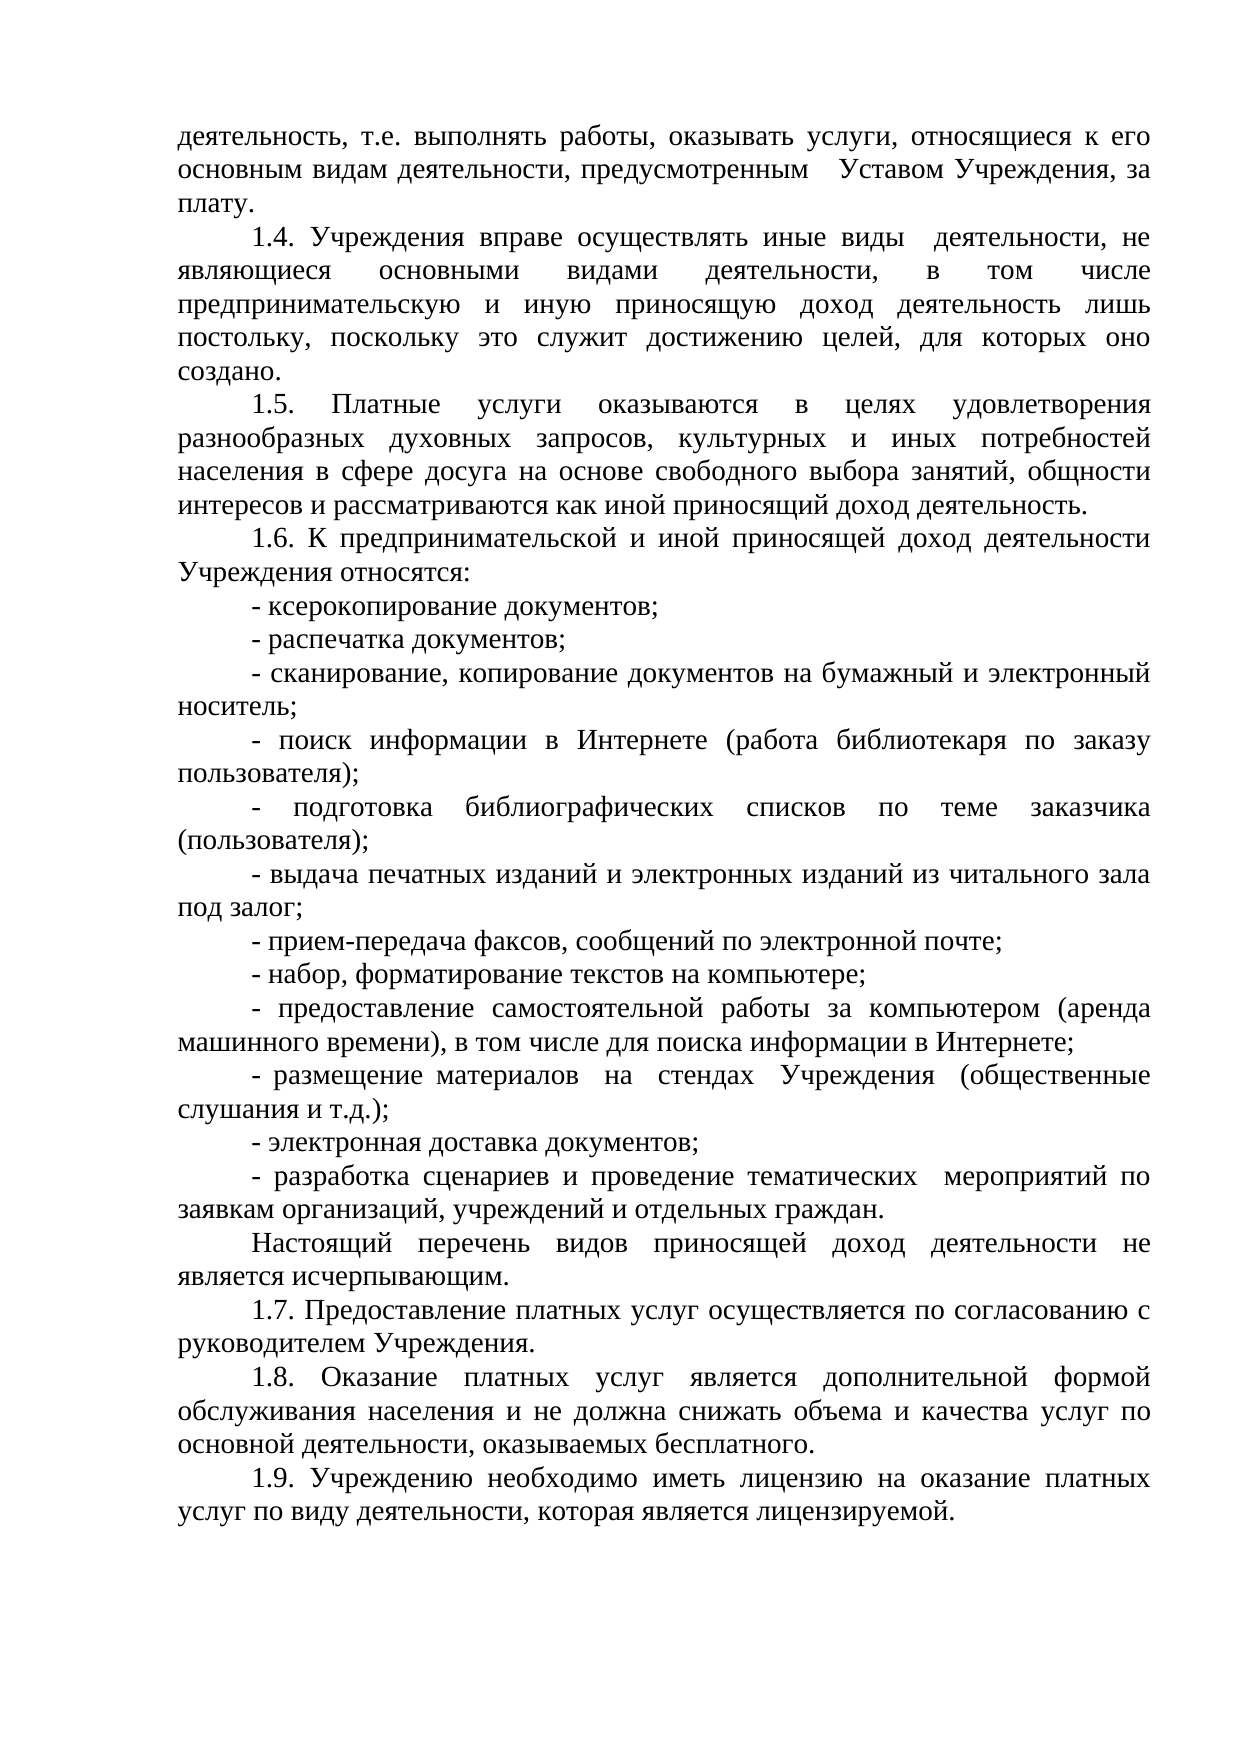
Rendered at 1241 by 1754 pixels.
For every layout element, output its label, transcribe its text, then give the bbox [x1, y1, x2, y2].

text - ксерокопирование документов; [177, 588, 1152, 621]
text - сканирование, копирование документов на бумажный и электронный носитель; [177, 655, 1152, 722]
text - поиск информации в Интернете (работа библиотекаря по заказу пользователя); [177, 722, 1152, 789]
text - выдача печатных изданий и электронных изданий из читального зала под залог; [177, 856, 1152, 923]
text 1.4. Учреждения вправе осуществлять иные виды деятельности, не являющиеся основными видами деятельности, в том числе предпринимательскую и иную приносящую доход деятельность лишь постольку, поскольку это служит достижению целей, для которых оно создано. [177, 219, 1152, 386]
text - подготовка библиографических списков по теме заказчика (пользователя); [177, 789, 1152, 856]
text 1.8. Оказание платных услуг является дополнительной формой обслуживания населения и не должна снижать объема и качества услуг по основной деятельности, оказываемых бесплатного. [177, 1359, 1152, 1460]
text - электронная доставка документов; [177, 1124, 1152, 1158]
text - набор, форматирование текстов на компьютере; [177, 957, 1152, 990]
text 1.6. К предпринимательской и иной приносящей доход деятельности Учреждения относятся: [177, 521, 1152, 588]
text 1.7. Предоставление платных услуг осуществляется по согласованию с руководителем Учреждения. [177, 1292, 1152, 1359]
text - размещение материалов на стендах Учреждения (общественные слушания и т.д.); [177, 1057, 1152, 1124]
text 1.9. Учреждению необходимо иметь лицензию на оказание платных услуг по виду деятельности, которая является лицензируемой. [177, 1460, 1152, 1527]
text - разработка сценариев и проведение тематических мероприятий по заявкам организаций, учреждений и отдельных граждан. [177, 1158, 1152, 1225]
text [177, 118, 1152, 219]
text - распечатка документов; [177, 621, 1152, 655]
text Настоящий перечень видов приносящей доход деятельности не является исчерпывающим. [177, 1225, 1152, 1292]
text - предоставление самостоятельной работы за компьютером (аренда машинного времени), в том числе для поиска информации в Интернете; [177, 990, 1152, 1057]
text - прием-передача факсов, сообщений по электронной почте; [177, 923, 1152, 957]
text 1.5. Платные услуги оказываются в целях удовлетворения разнообразных духовных запросов, культурных и иных потребностей населения в сфере досуга на основе свободного выбора занятий, общности интересов и рассматриваются как иной приносящий доход деятельность. [177, 386, 1152, 521]
